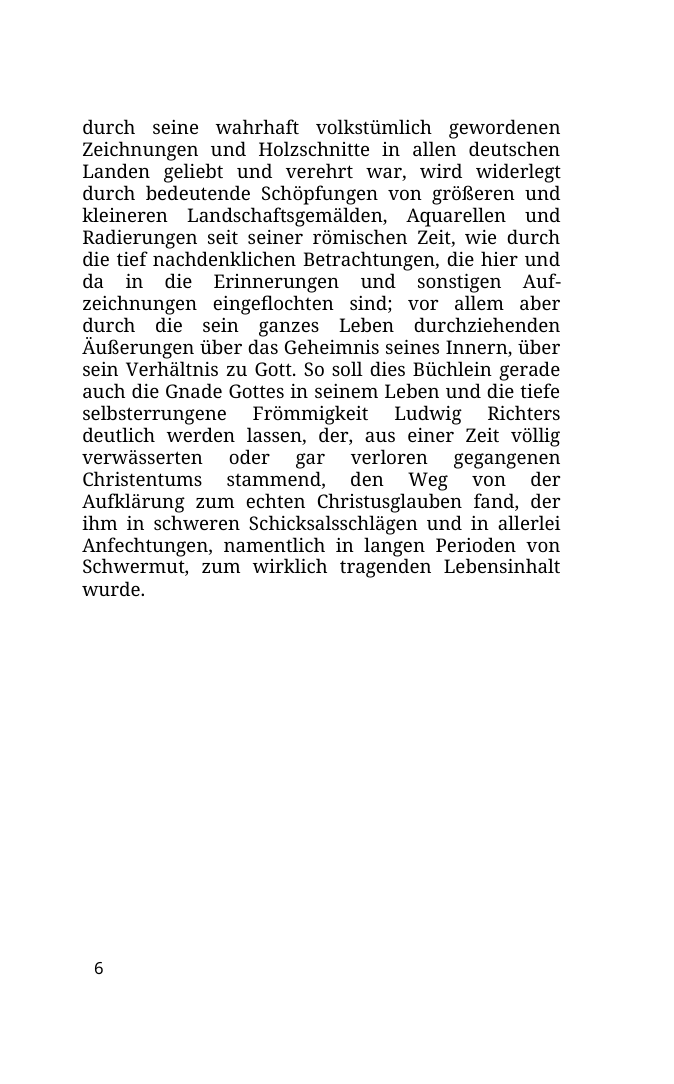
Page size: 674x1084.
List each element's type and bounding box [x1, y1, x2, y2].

text [82, 117, 561, 600]
